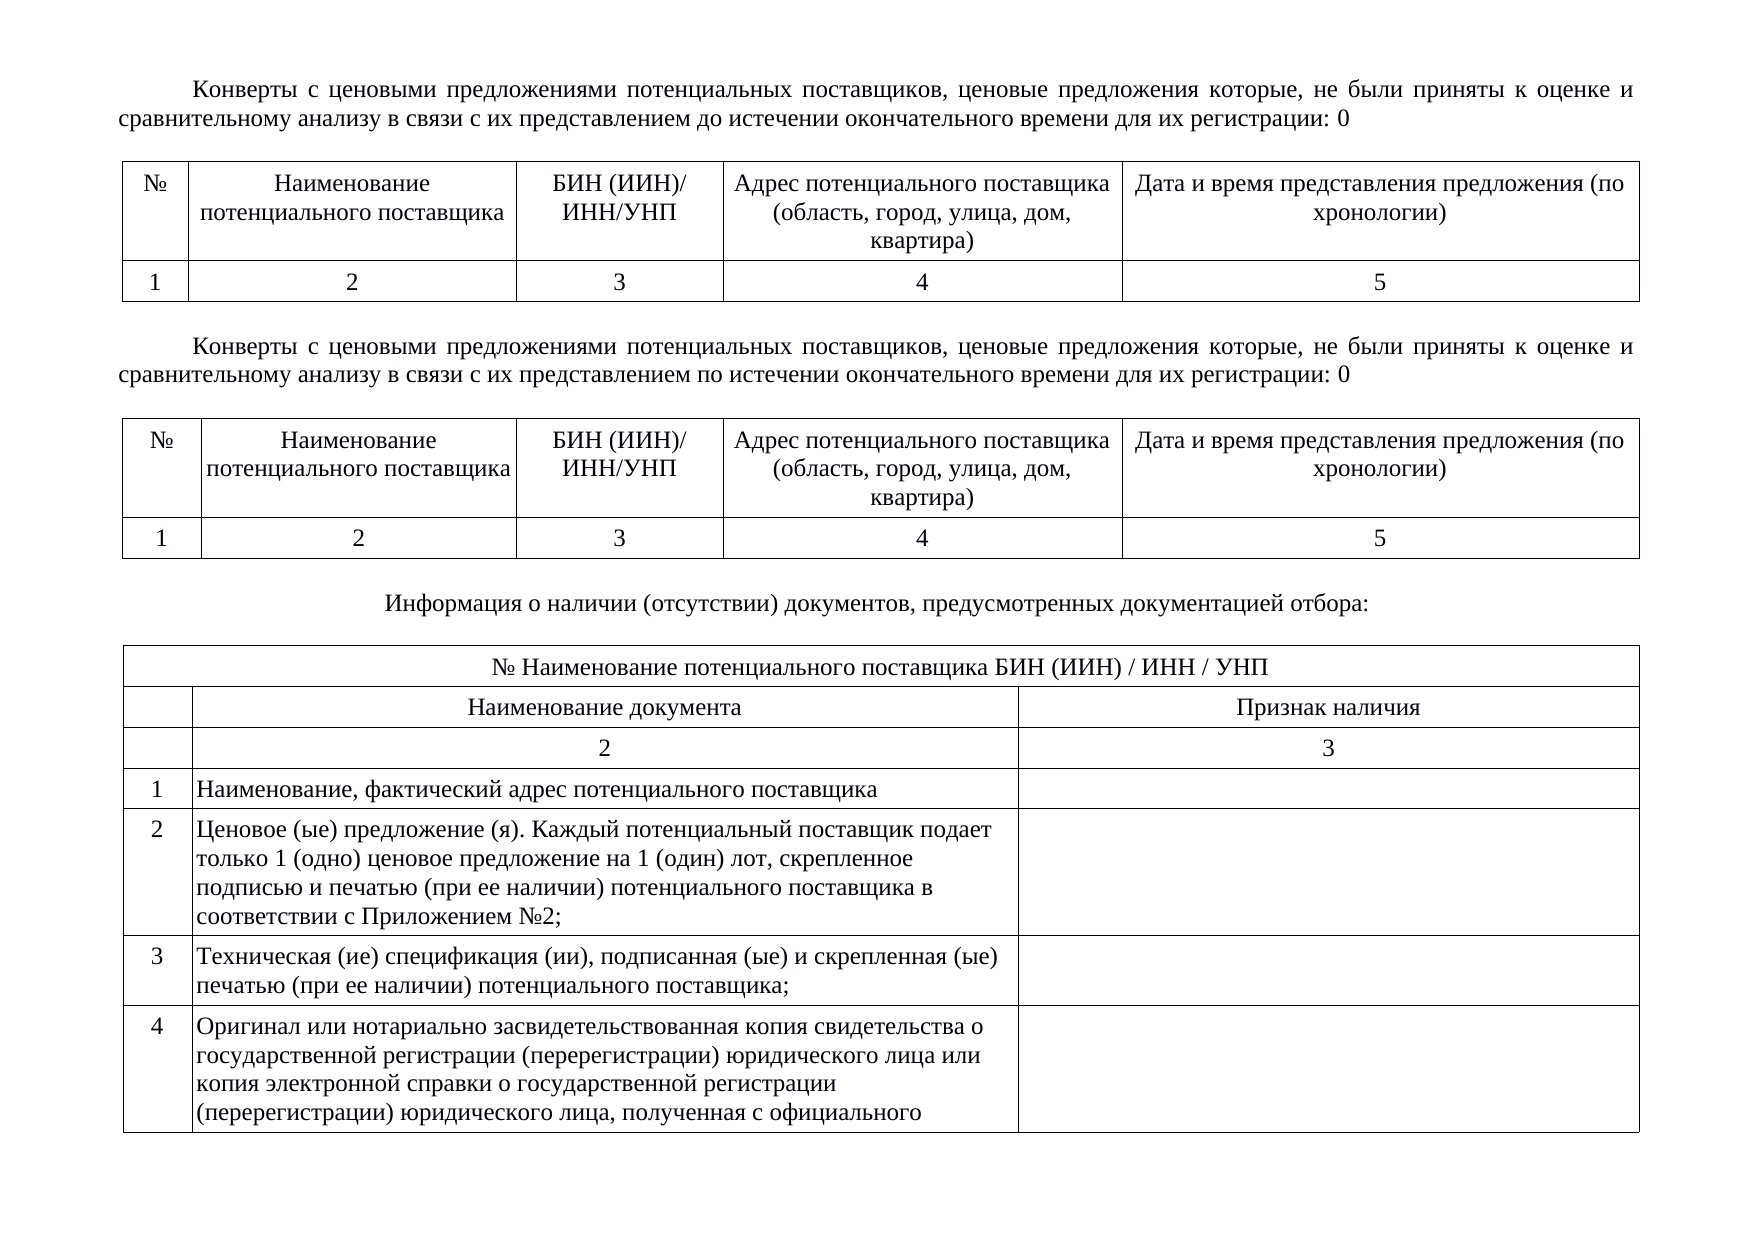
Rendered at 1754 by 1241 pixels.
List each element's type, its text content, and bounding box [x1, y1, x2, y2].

table_header № [123, 162, 188, 260]
table_header № Наименование потенциального поставщика БИН (ИИН) / ИНН / УНП [124, 646, 1639, 686]
table_cell [1019, 1006, 1639, 1132]
table_header Наименование потенциального поставщика [189, 162, 516, 260]
table_header Наименование потенциального поставщика [202, 419, 516, 517]
table_cell [1019, 809, 1639, 935]
table_header БИН (ИИН)/ ИНН/УНП [517, 419, 723, 517]
table_cell 3 [1019, 728, 1639, 767]
table_cell 2 [124, 809, 192, 935]
table_cell 2 [193, 728, 1018, 767]
table_cell 4 [124, 1006, 192, 1132]
table_cell 4 [724, 261, 1122, 301]
table_header Адрес потенциального поставщика (область, город, улица, дом, квартира) [724, 162, 1122, 260]
table_cell [124, 728, 192, 767]
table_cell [193, 1006, 1018, 1132]
table_cell 1 [124, 769, 192, 808]
text Конверты с ценовыми предложениями потенциальных поставщиков, ценовые предложения которые, не были приняты к оценке и сравнительному анализу в связи с их представлением по истечении окончательного времени для их регистрации: 0 [118, 331, 1636, 388]
table_cell Признак наличия [1019, 687, 1639, 727]
table_header Адрес потенциального поставщика (область, город, улица, дом, квартира) [724, 419, 1122, 517]
table_cell Наименование, фактический адрес потенциального поставщика [193, 769, 1018, 808]
table_header Дата и время представления предложения (по хронологии) [1123, 162, 1639, 260]
table_header Дата и время представления предложения (по хронологии) [1123, 419, 1639, 517]
table_cell 5 [1123, 518, 1639, 558]
table_cell [1019, 936, 1639, 1005]
table_cell [124, 687, 192, 727]
table_cell [1019, 769, 1639, 808]
table_cell 3 [517, 261, 723, 301]
table_cell 5 [1123, 261, 1639, 301]
table_cell 3 [124, 936, 192, 1005]
text Информация о наличии (отсутствии) документов, предусмотренных документацией отбора: [118, 588, 1636, 617]
table_header № [123, 419, 201, 517]
table_header БИН (ИИН)/ ИНН/УНП [517, 162, 723, 260]
table_cell Ценовое (ые) предложение (я). Каждый потенциальный поставщик подает только 1 (одно) ценовое предложение на 1 (один) лот, скрепленное подписью и печатью (при ее наличии) потенциального поставщика в соответствии с Приложением №2; [193, 809, 1018, 935]
table_cell 2 [189, 261, 516, 301]
text Конверты с ценовыми предложениями потенциальных поставщиков, ценовые предложения которые, не были приняты к оценке и сравнительному анализу в связи с их представлением до истечении окончательного времени для их регистрации: 0 [118, 74, 1636, 131]
table_cell 1 [123, 518, 201, 558]
table_cell Техническая (ие) спецификация (ии), подписанная (ые) и скрепленная (ые) печатью (при ее наличии) потенциального поставщика; [193, 936, 1018, 1005]
table_cell 3 [517, 518, 723, 558]
table_cell 2 [202, 518, 516, 558]
table_cell 4 [724, 518, 1122, 558]
table_cell 1 [123, 261, 188, 301]
table_cell Наименование документа [193, 687, 1018, 727]
